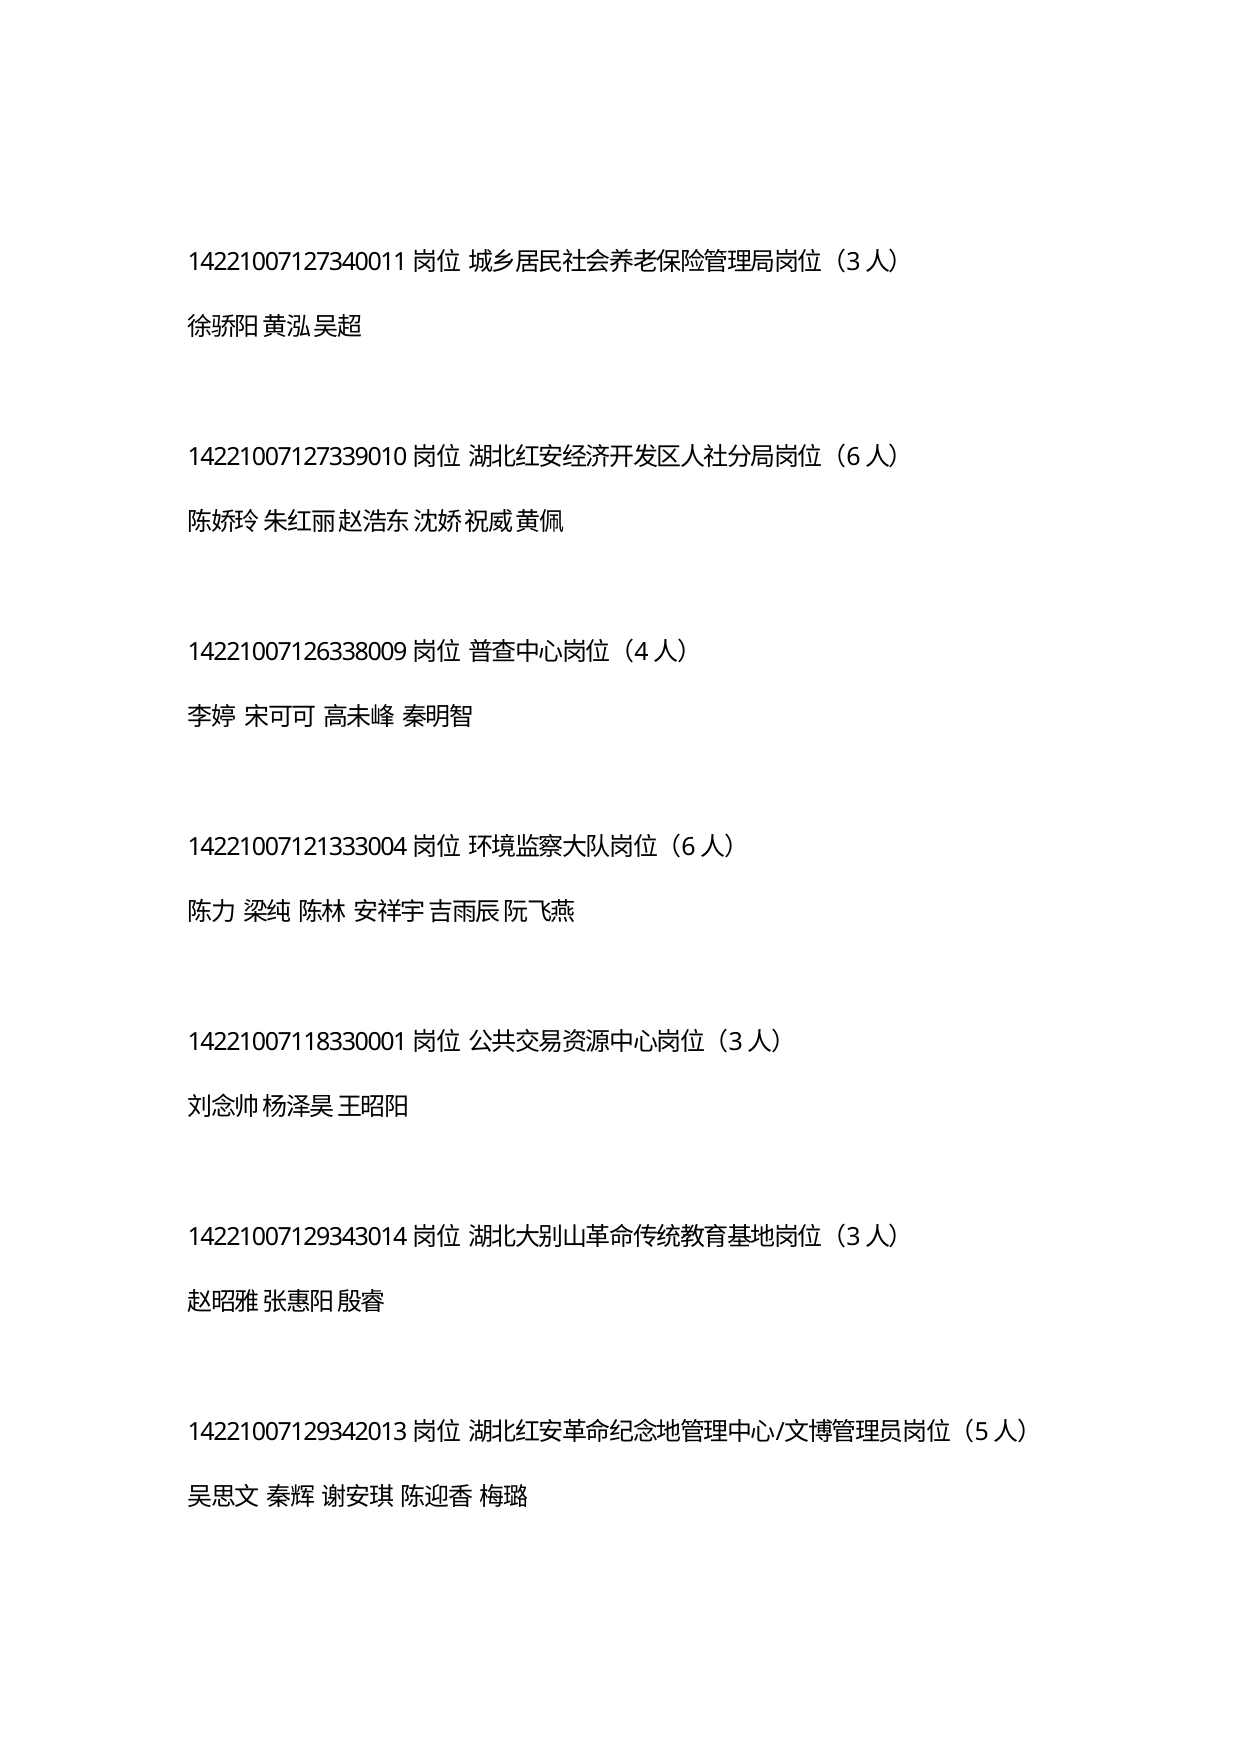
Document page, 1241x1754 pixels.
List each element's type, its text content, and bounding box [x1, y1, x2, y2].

text 14221007127339010岗位 湖北红安经济开发区人社分局岗位（6人） [187, 422, 1053, 487]
text 陈娇玲 朱红丽 赵浩东 沈娇 祝威 黄佩 [187, 487, 1053, 552]
text 14221007126338009岗位 普查中心岗位（4人） [187, 617, 1053, 682]
text 吴思文 秦辉 谢安琪 陈迎香 梅璐 [187, 1462, 1053, 1527]
text 14221007129342013岗位 湖北红安革命纪念地管理中心/文博管理员岗位（5人） [187, 1397, 1053, 1462]
text 刘念帅 杨泽昊 王昭阳 [187, 1072, 1053, 1137]
text 14221007129343014岗位 湖北大别山革命传统教育基地岗位（3人） [187, 1202, 1053, 1267]
text 14221007127340011岗位 城乡居民社会养老保险管理局岗位（3人） [187, 227, 1053, 292]
text 陈力 梁纯 陈林 安祥宇 吉雨辰 阮飞燕 [187, 877, 1053, 942]
text 14221007118330001岗位 公共交易资源中心岗位（3人） [187, 1007, 1053, 1072]
text 徐骄阳 黄泓 吴超 [187, 292, 1053, 357]
text 14221007121333004岗位 环境监察大队岗位（6人） [187, 812, 1053, 877]
text 李婷 宋可可 高未峰 秦明智 [187, 682, 1053, 747]
text 赵昭雅 张惠阳 殷睿 [187, 1267, 1053, 1332]
